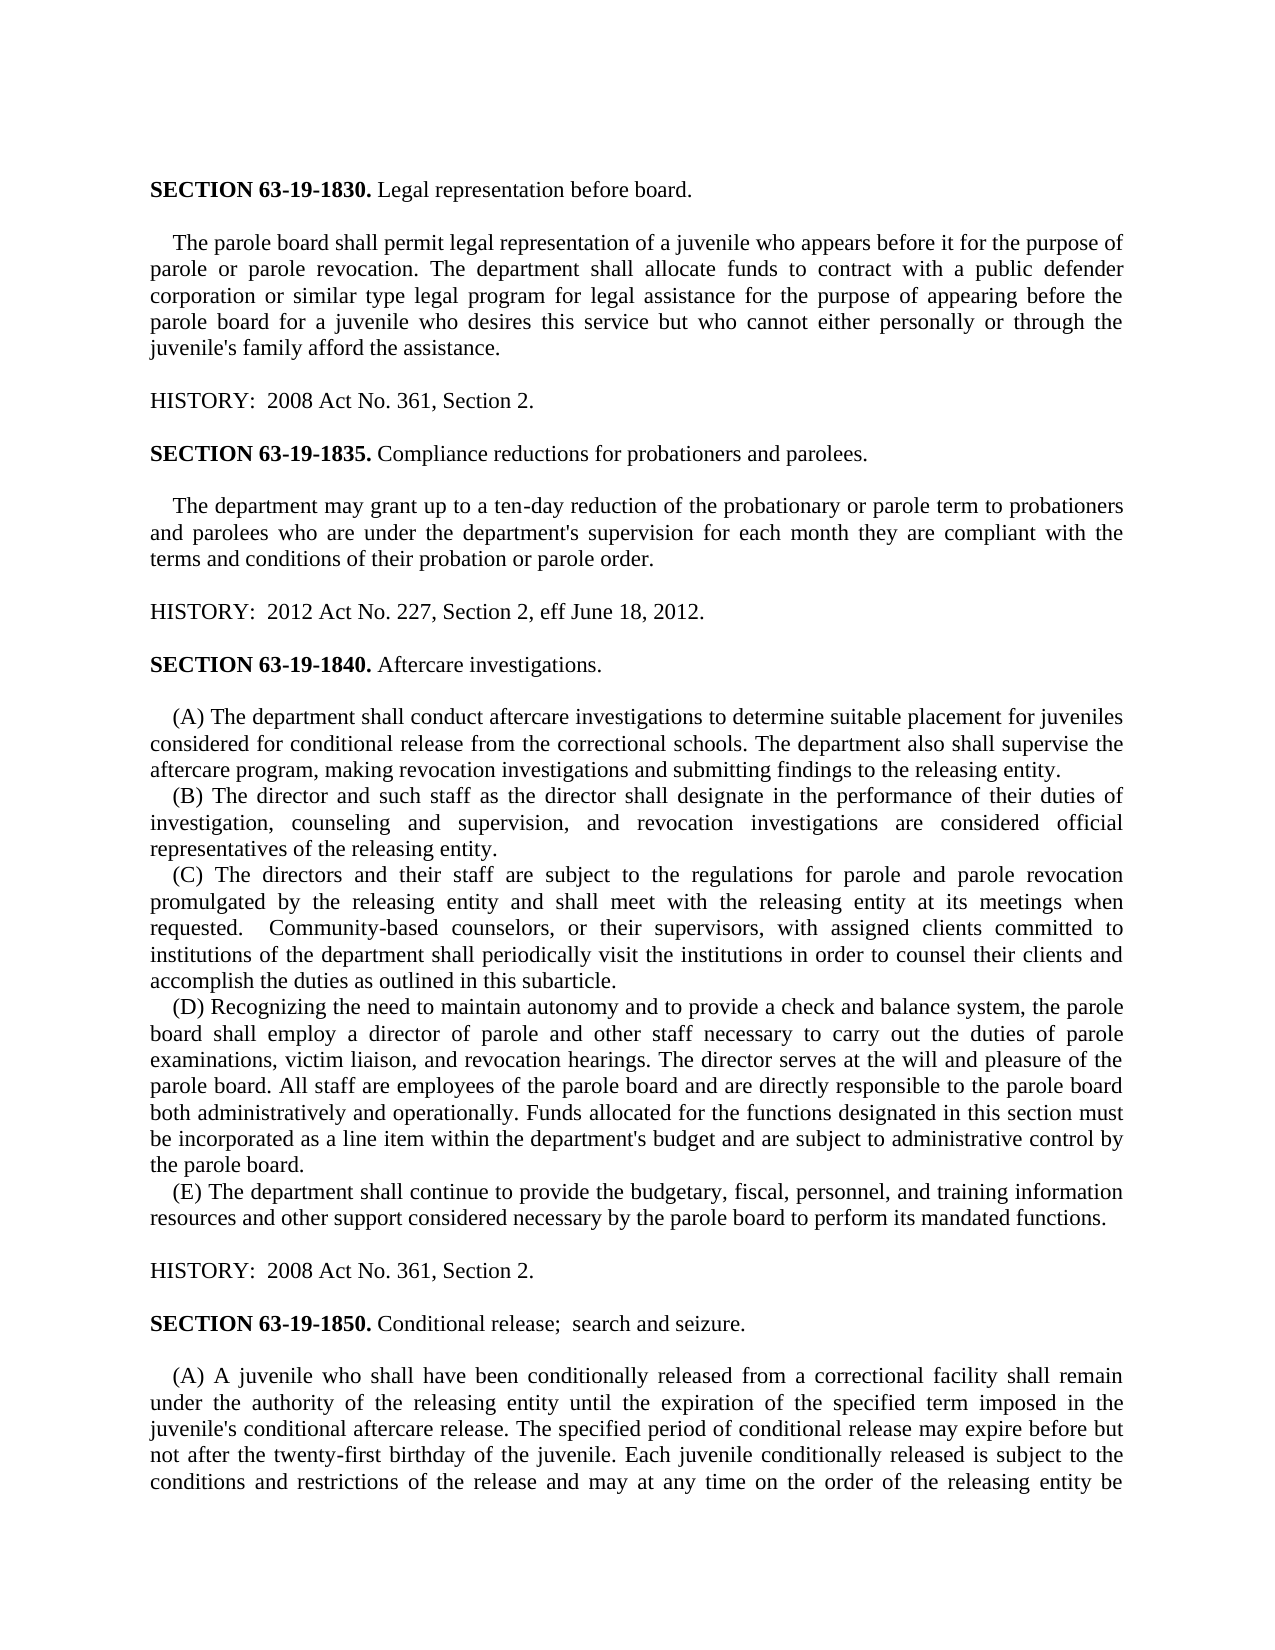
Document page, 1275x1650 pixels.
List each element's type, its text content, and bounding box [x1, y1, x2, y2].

text SECTION 63-19-1830. Legal representation before board. [150, 176, 1125, 203]
text HISTORY: 2012 Act No. 227, Section 2, eff June 18, 2012. [150, 598, 1125, 624]
text SECTION 63-19-1835. Compliance reductions for probationers and parolees. [150, 440, 1125, 466]
text (E) The department shall continue to provide the budgetary, fiscal, personnel, and training information resources and other support considered necessary by the parole board to perform its mandated functions. [150, 1178, 1125, 1231]
text (C) The directors and their staff are subject to the regulations for parole and parole revocation promulgated by the releasing entity and shall meet with the releasing entity at its meetings when requested. Community-based counselors, or their supervisors, with assigned clients committed to institutions of the department shall periodically visit the institutions in order to counsel their clients and accomplish the duties as outlined in this subarticle. [150, 862, 1125, 993]
text SECTION 63-19-1850. Conditional release; search and seizure. [150, 1309, 1125, 1336]
text SECTION 63-19-1840. Aftercare investigations. [150, 651, 1125, 677]
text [150, 1362, 1125, 1494]
text The department may grant up to a ten-day reduction of the probationary or parole term to probationers and parolees who are under the department's supervision for each month they are compliant with the terms and conditions of their probation or parole order. [150, 493, 1125, 572]
text (A) The department shall conduct aftercare investigations to determine suitable placement for juveniles considered for conditional release from the correctional schools. The department also shall supervise the aftercare program, making revocation investigations and submitting findings to the releasing entity. [150, 703, 1125, 782]
text (B) The director and such staff as the director shall designate in the performance of their duties of investigation, counseling and supervision, and revocation investigations are considered official representatives of the releasing entity. [150, 782, 1125, 862]
text HISTORY: 2008 Act No. 361, Section 2. [150, 387, 1125, 413]
text HISTORY: 2008 Act No. 361, Section 2. [150, 1257, 1125, 1283]
text (D) Recognizing the need to maintain autonomy and to provide a check and balance system, the parole board shall employ a director of parole and other staff necessary to carry out the duties of parole examinations, victim liaison, and revocation hearings. The director serves at the will and pleasure of the parole board. All staff are employees of the parole board and are directly responsible to the parole board both administratively and operationally. Funds allocated for the functions designated in this section must be incorporated as a line item within the department's budget and are subject to administrative control by the parole board. [150, 993, 1125, 1178]
text The parole board shall permit legal representation of a juvenile who appears before it for the purpose of parole or parole revocation. The department shall allocate funds to contract with a public defender corporation or similar type legal program for legal assistance for the purpose of appearing before the parole board for a juvenile who desires this service but who cannot either personally or through the juvenile's family afford the assistance. [150, 229, 1125, 361]
